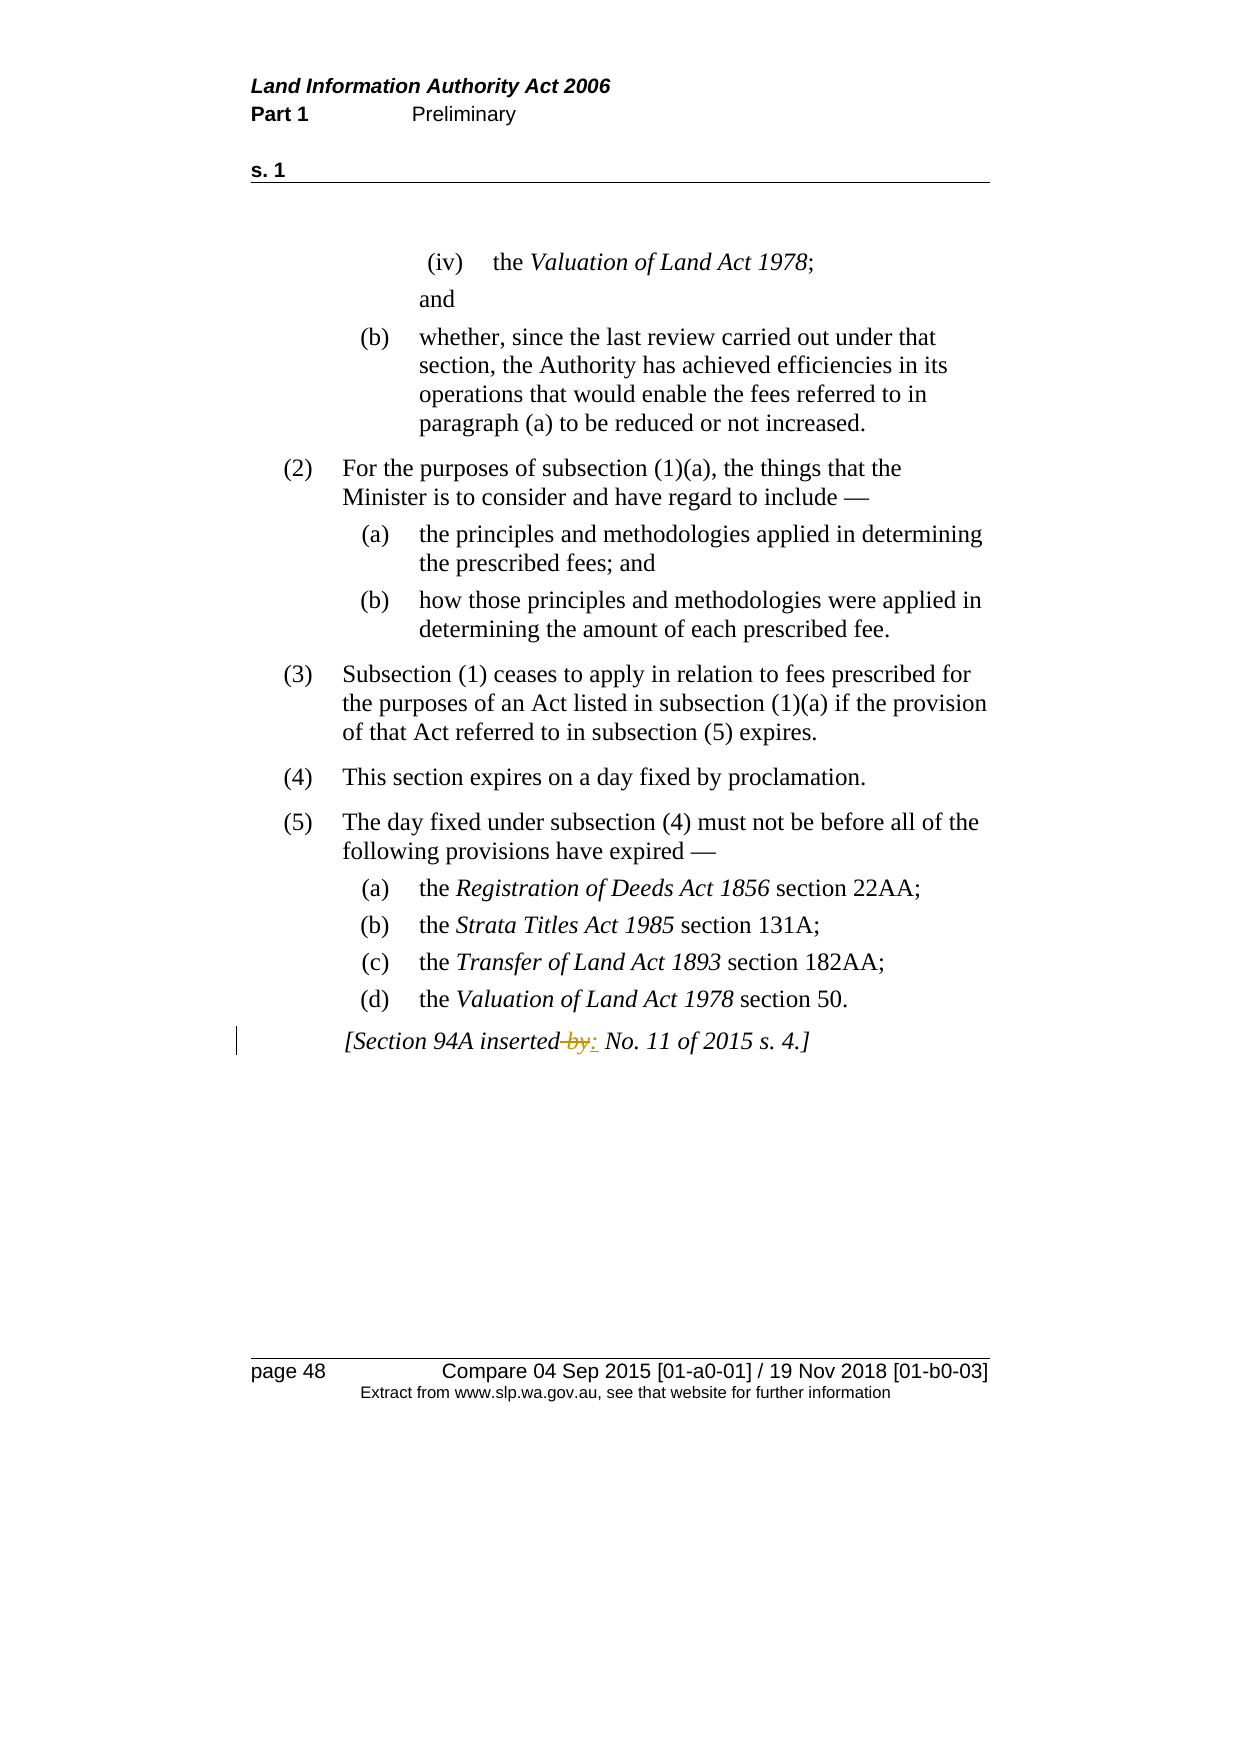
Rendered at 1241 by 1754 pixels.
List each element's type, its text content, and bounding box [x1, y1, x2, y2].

text (a) the Registration of Deeds Act 1856 section 22AA; [251, 873, 990, 902]
text (4) This section expires on a day fixed by proclamation. [251, 762, 990, 791]
text (b) how those principles and methodologies were applied in determining the amount of each prescribed fee. [251, 585, 990, 642]
text (b) the Strata Titles Act 1985 section 131A; [251, 910, 990, 939]
text (5) The day fixed under subsection (4) must not be before all of the following provisions have expired — [251, 807, 990, 865]
text (d) the Valuation of Land Act 1978 section 50. [251, 984, 990, 1013]
text (2) For the purposes of subsection (1)(a), the things that the Minister is to consider and have regard to include — [251, 453, 990, 511]
text (c) the Transfer of Land Act 1893 section 182AA; [251, 947, 990, 976]
text (a) the principles and methodologies applied in determining the prescribed fees; and [251, 519, 990, 577]
text [Section 94A inserted No. 11 of 2015 s. 4.] [251, 1026, 990, 1054]
text (iv) the Valuation of Land Act 1978; [251, 247, 990, 276]
text (b) whether, since the last review carried out under that section, the Authority has achieved efficiencies in its operations that would enable the fees referred to in paragraph (a) to be reduced or not increased. [251, 322, 990, 437]
text (3) Subsection (1) ceases to apply in relation to fees prescribed for the purposes of an Act listed in subsection (1)(a) if the provision of that Act referred to in subsection (5) expires. [251, 659, 990, 745]
text and [251, 284, 990, 313]
